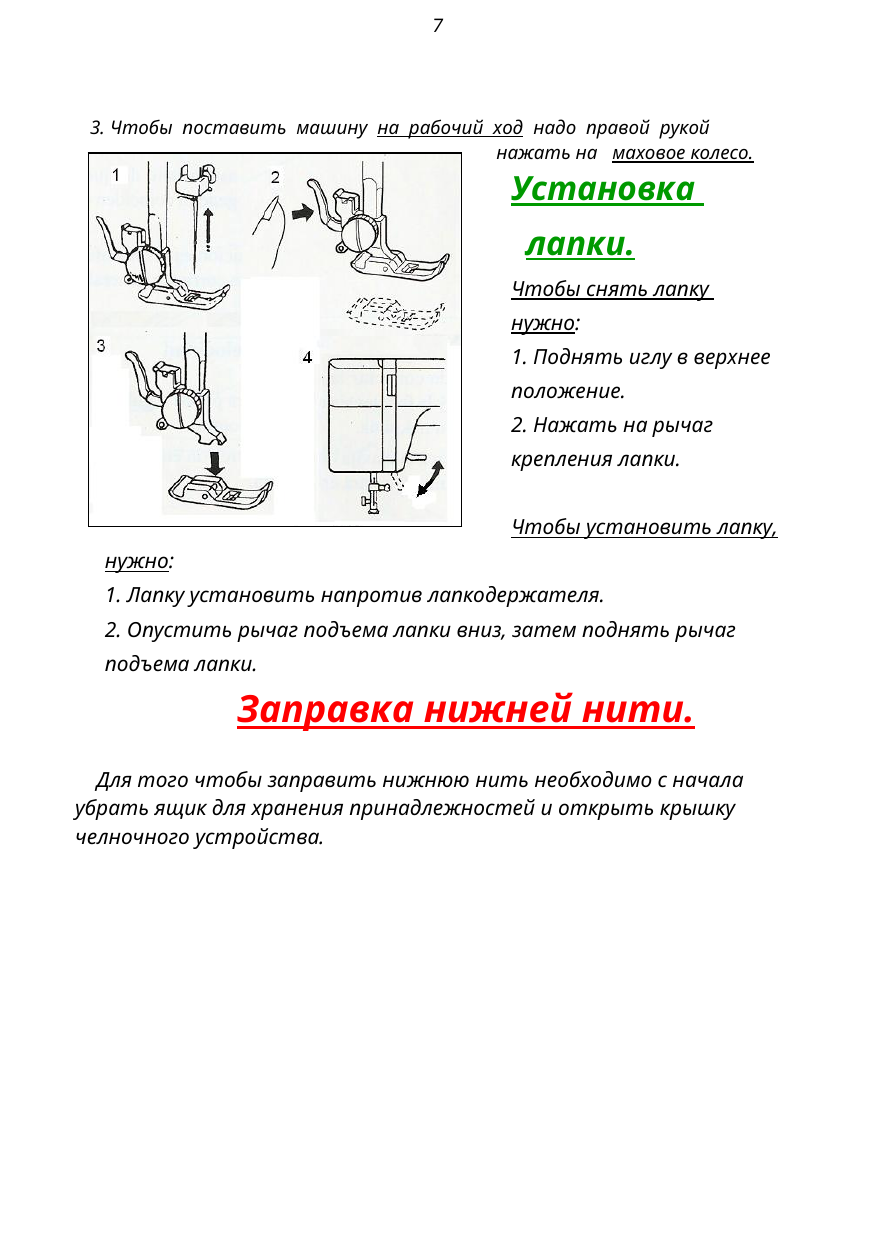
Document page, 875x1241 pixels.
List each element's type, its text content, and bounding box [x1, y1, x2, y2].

text Заправка нижней нити. [153, 683, 779, 734]
text Чтобы установить лапку, нужно: [104, 512, 779, 575]
picture [89, 154, 461, 526]
text 3. Чтобы поставить машину на рабочий ход надо правой рукой нажать на маховое колесо. [90, 114, 764, 165]
text 1. Поднять иглу в верхнее положение. [462, 342, 779, 405]
text Чтобы снять лапку нужно: [462, 274, 779, 337]
text Для того чтобы заправить нижнюю нить необходимо с начала убрать ящик для хранения принадлежностей и открыть крышку челночного устройства. [75, 765, 779, 850]
text Установка лапки. [462, 165, 779, 265]
text 1. Лапку установить напротив лапкодержателя. [104, 581, 779, 609]
text 2. Нажать на рычаг крепления лапки. [462, 410, 779, 473]
text 2. Опустить рычаг подъема лапки вниз, затем поднять рычаг подъема лапки. [104, 615, 779, 677]
